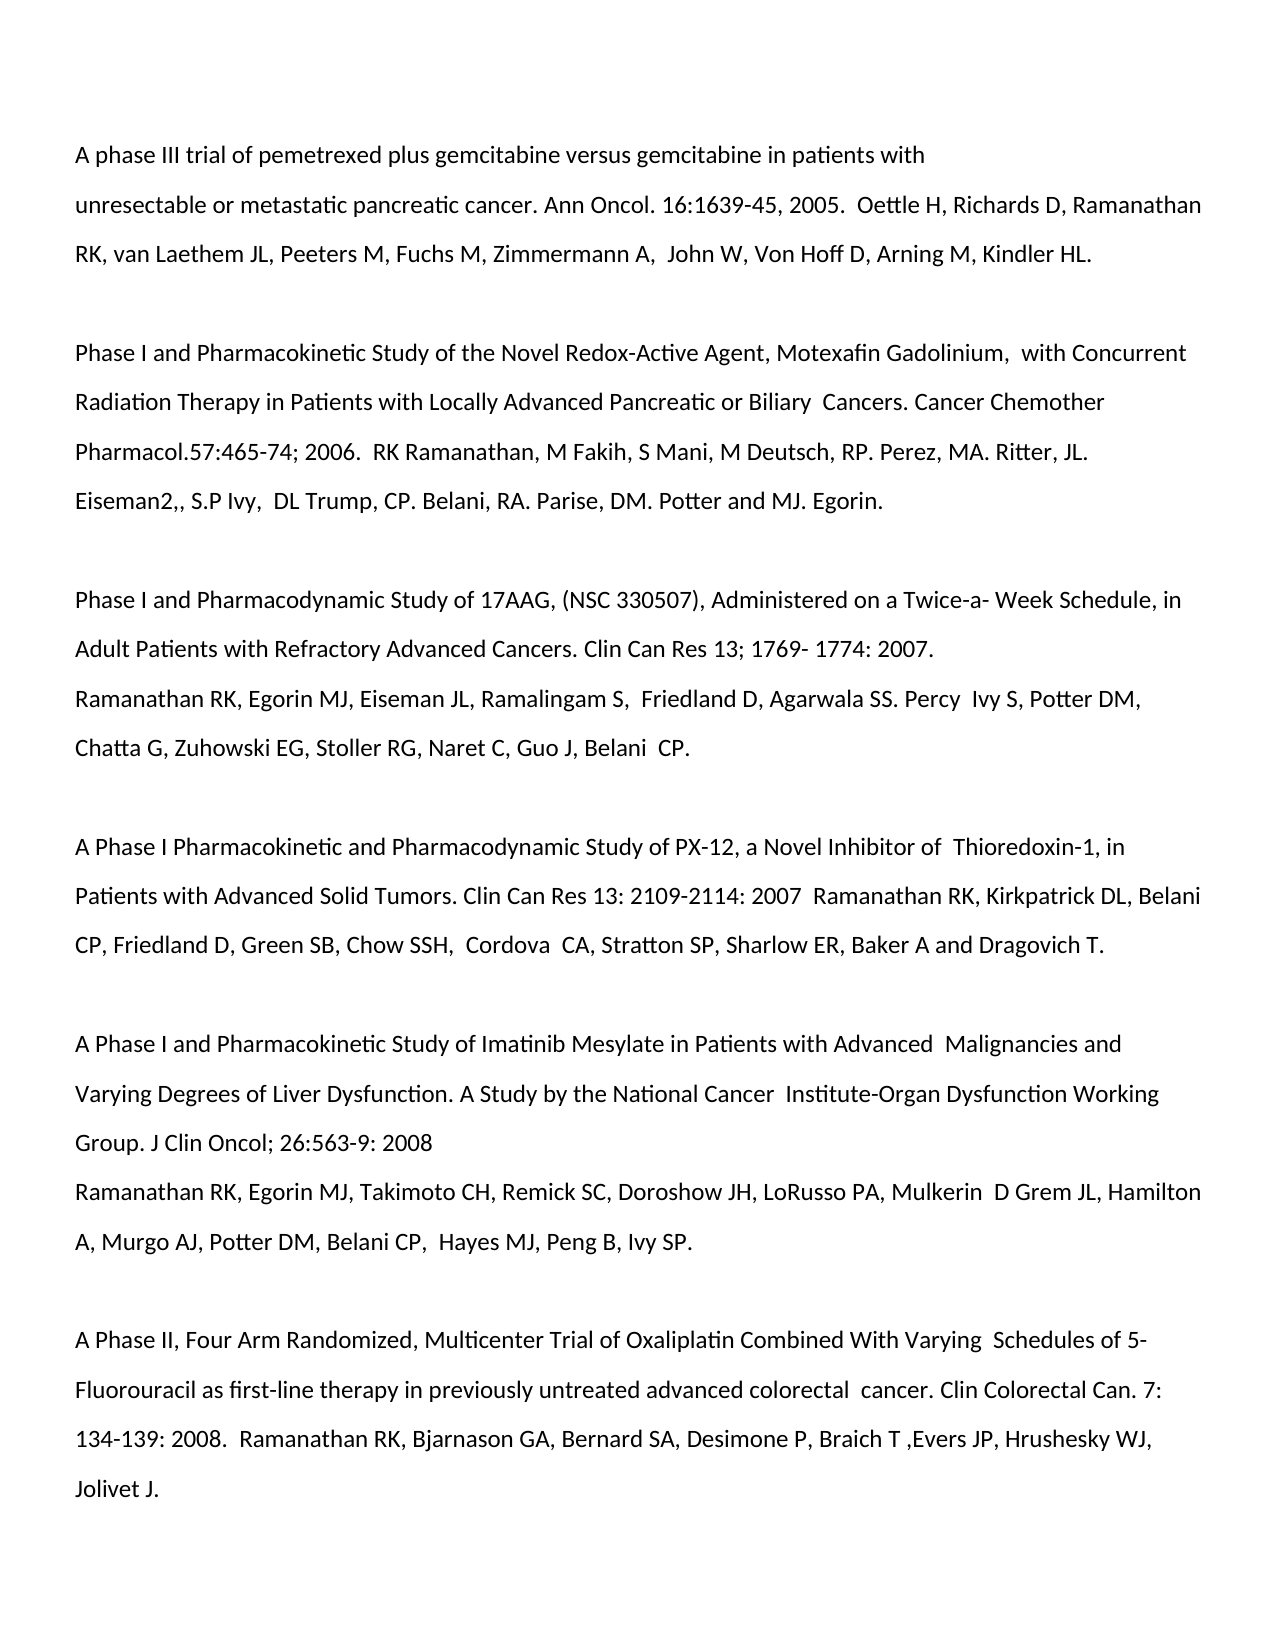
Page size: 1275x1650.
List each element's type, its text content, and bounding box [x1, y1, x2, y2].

text A phase III trial of pemetrexed plus gemcitabine versus gemcitabine in patients with [75, 124, 1204, 174]
text A Phase I and Pharmacokinetic Study of Imatinib Mesylate in Patients with Advanced Malignancies and Varying Degrees of Liver Dysfunction. A Study by the National Cancer Institute-Organ Dysfunction Working Group. J Clin Oncol; 26:563-9: 2008 [75, 1013, 1204, 1161]
text Phase I and Pharmacodynamic Study of 17AAG, (NSC 330507), Administered on a Twice-a- Week Schedule, in Adult Patients with Refractory Advanced Cancers. Clin Can Res 13; 1769- 1774: 2007. [75, 569, 1204, 667]
text Phase I and Pharmacokinetic Study of the Novel Redox-Active Agent, Motexafin Gadolinium, with Concurrent Radiation Therapy in Patients with Locally Advanced Pancreatic or Biliary Cancers. Cancer Chemother Pharmacol.57:465-74; 2006. RK Ramanathan, M Fakih, S Mani, M Deutsch, RP. Perez, MA. Ritter, JL. Eiseman2,, S.P Ivy, DL Trump, CP. Belani, RA. Parise, DM. Potter and MJ. Egorin. [75, 322, 1204, 519]
text A Phase II, Four Arm Randomized, Multicenter Trial of Oxaliplatin Combined With Varying Schedules of 5-Fluorouracil as first-line therapy in previously untreated advanced colorectal cancer. Clin Colorectal Can. 7: 134-139: 2008. Ramanathan RK, Bjarnason GA, Bernard SA, Desimone P, Braich T ,Evers JP, Hrushesky WJ, Jolivet J. [75, 1309, 1204, 1507]
text Ramanathan RK, Egorin MJ, Takimoto CH, Remick SC, Doroshow JH, LoRusso PA, Mulkerin D Grem JL, Hamilton A, Murgo AJ, Potter DM, Belani CP, Hayes MJ, Peng B, Ivy SP. [75, 1161, 1204, 1260]
text A Phase I Pharmacokinetic and Pharmacodynamic Study of PX-12, a Novel Inhibitor of Thioredoxin-1, in Patients with Advanced Solid Tumors. Clin Can Res 13: 2109-2114: 2007 Ramanathan RK, Kirkpatrick DL, Belani CP, Friedland D, Green SB, Chow SSH, Cordova CA, Stratton SP, Sharlow ER, Baker A and Dragovich T. [75, 816, 1204, 964]
text Ramanathan RK, Egorin MJ, Eiseman JL, Ramalingam S, Friedland D, Agarwala SS. Percy Ivy S, Potter DM, Chatta G, Zuhowski EG, Stoller RG, Naret C, Guo J, Belani CP. [75, 667, 1204, 766]
text unresectable or metastatic pancreatic cancer. Ann Oncol. 16:1639-45, 2005. Oettle H, Richards D, Ramanathan RK, van Laethem JL, Peeters M, Fuchs M, Zimmermann A, John W, Von Hoff D, Arning M, Kindler HL. [75, 174, 1204, 272]
